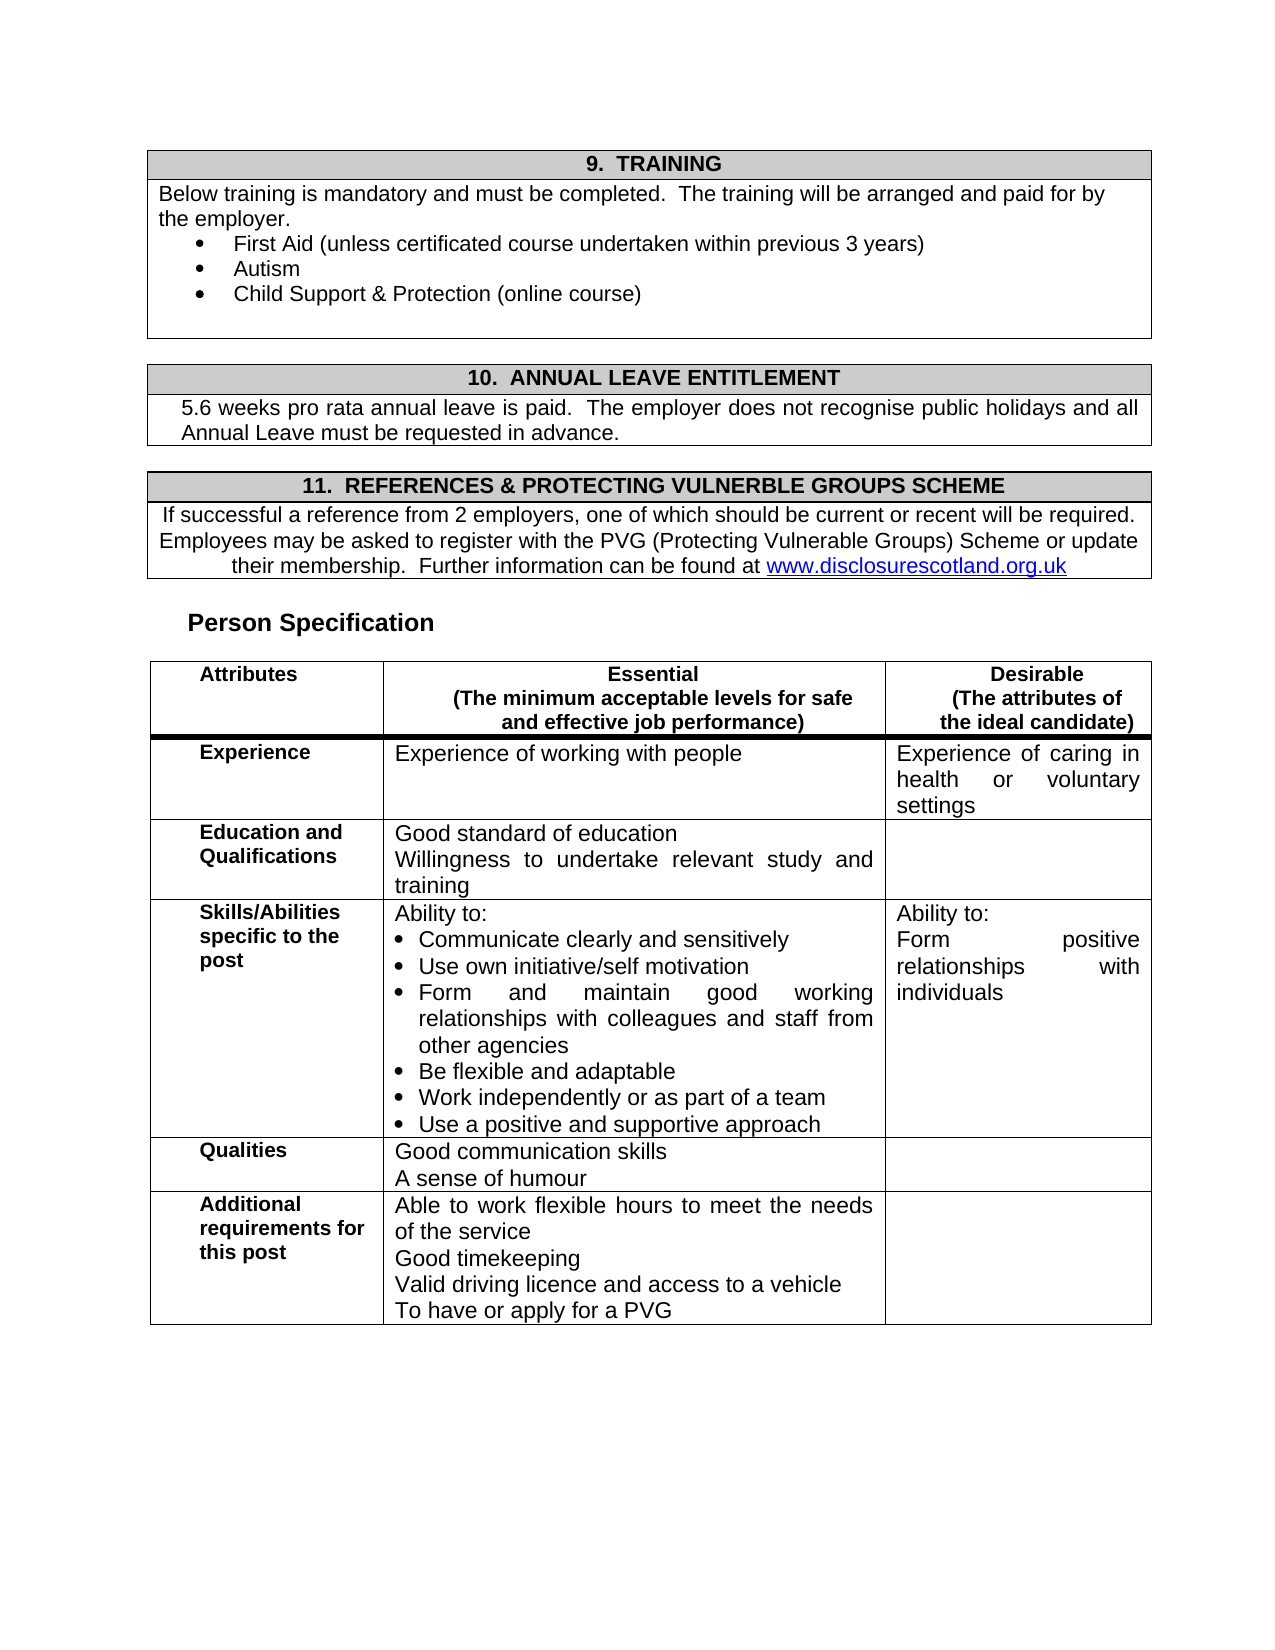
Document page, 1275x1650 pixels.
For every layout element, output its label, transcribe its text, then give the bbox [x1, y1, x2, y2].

table_header Attributes [151, 662, 383, 733]
table_cell Experience of caring in health or voluntary settings [886, 740, 1151, 819]
table_header Essential (The minimum acceptable levels for safe and effective job performance) [384, 662, 885, 733]
table_header 10. ANNUAL LEAVE ENTITLEMENT [148, 365, 1151, 394]
table_cell Experience [151, 740, 383, 819]
table_cell Below training is mandatory and must be completed. The training will be arranged and paid for by the employer. First Aid (unless certificated course undertaken within previous 3 years) Autism Child Support & Protection (online course) [148, 180, 1151, 338]
table_cell Good standard of education Willingness to undertake relevant study and training [384, 820, 885, 899]
table_cell Additional requirements for this post [151, 1192, 383, 1324]
table_cell Education and Qualifications [151, 820, 383, 899]
table_cell Good communication skills A sense of humour [384, 1138, 885, 1191]
table_header 11. REFERENCES & PROTECTING VULNERBLE GROUPS SCHEME [148, 473, 1151, 501]
table_cell [886, 820, 1151, 899]
table_header 9. TRAINING [148, 151, 1151, 179]
table_cell Ability to: Form positive relationships with individuals [886, 900, 1151, 1137]
table_cell Qualities [151, 1138, 383, 1191]
table_header Desirable (The attributes of the ideal candidate) [886, 662, 1151, 733]
table_cell 5.6 weeks pro rata annual leave is paid. The employer does not recognise public holidays and all Annual Leave must be requested in advance. [148, 395, 1151, 445]
table_cell Experience of working with people [384, 740, 885, 819]
table_cell [886, 1192, 1151, 1324]
text Person Specification [187, 608, 1125, 637]
table_cell If successful a reference from 2 employers, one of which should be current or recent will be required. Employees may be asked to register with the PVG (Protecting Vulnerable Groups) Scheme or update their membership. Further information can be found at www.disclosurescotland.org.uk [148, 503, 1151, 578]
table_cell Skills/Abilities specific to the post [151, 900, 383, 1137]
table_cell [886, 1138, 1151, 1191]
table_cell Able to work flexible hours to meet the needs of the service Good timekeeping Valid driving licence and access to a vehicle To have or apply for a PVG [384, 1192, 885, 1324]
table_cell Ability to: Communicate clearly and sensitively Use own initiative/self motivation Form and maintain good working relationships with colleagues and staff from other agencies Be flexible and adaptable Work independently or as part of a team Use a positive and supportive approach [384, 900, 885, 1137]
